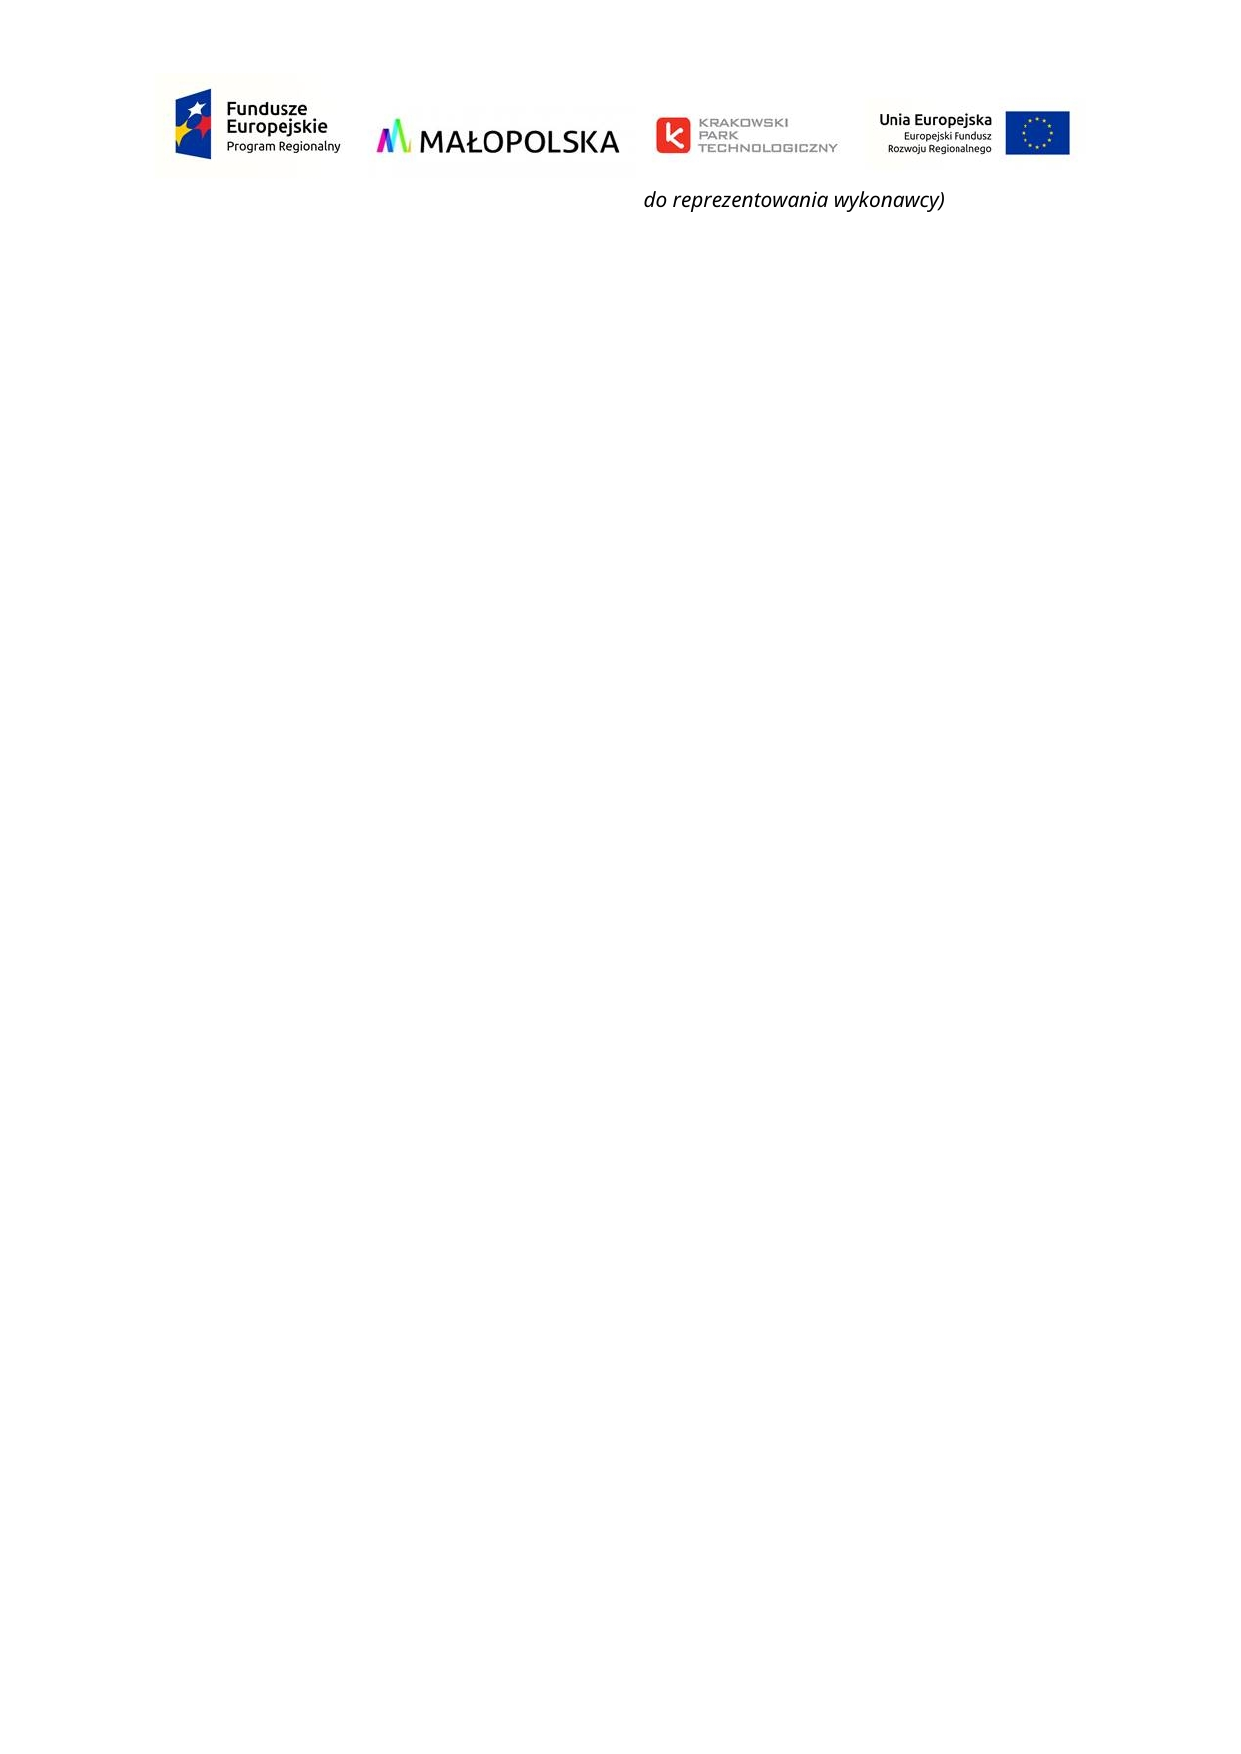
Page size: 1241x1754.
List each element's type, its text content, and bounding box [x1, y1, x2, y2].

picture [147, 73, 1093, 186]
text do reprezentowania wykonawcy) [148, 186, 1093, 213]
